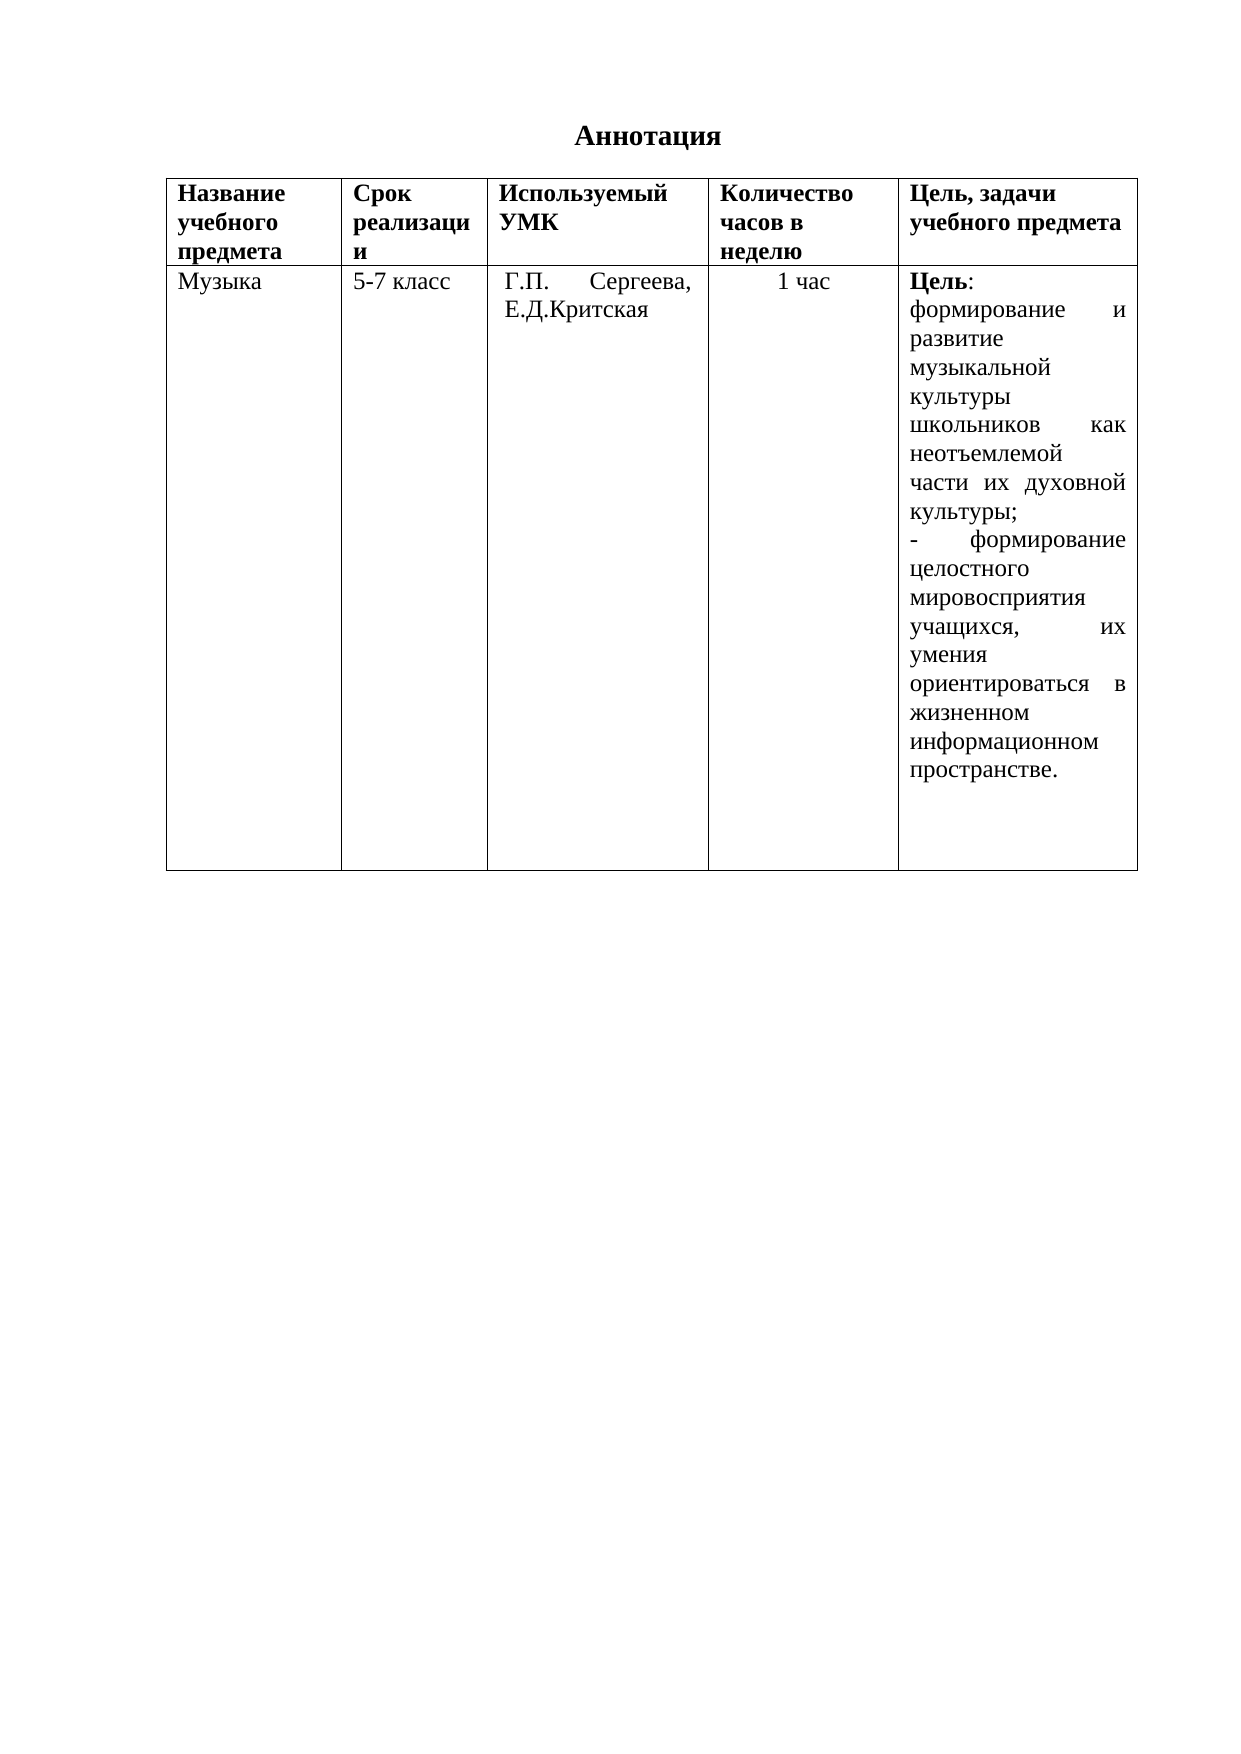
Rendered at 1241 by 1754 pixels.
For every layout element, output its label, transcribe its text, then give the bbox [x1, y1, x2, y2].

table_cell 5-7 класс [342, 266, 487, 870]
table_cell Музыка [167, 266, 341, 870]
table_cell 1 час [709, 266, 898, 870]
table_header Название учебного предмета [167, 179, 341, 265]
table_cell Г.П. Сергеева, Е.Д.Критская [488, 266, 708, 870]
table_header Срок реализации [342, 179, 487, 265]
text Аннотация [177, 118, 1152, 152]
table_header Используемый УМК [488, 179, 708, 265]
table_header Цель, задачи учебного предмета [899, 179, 1137, 265]
table_cell Цель: формирование и развитие музыкальной культуры школьников как неотъемлемой части их духовной культуры; - формирование целостного мировосприятия учащихся, их умения ориентироваться в жизненном информационном пространстве. [899, 266, 1137, 870]
table_header Количество часов в неделю [709, 179, 898, 265]
